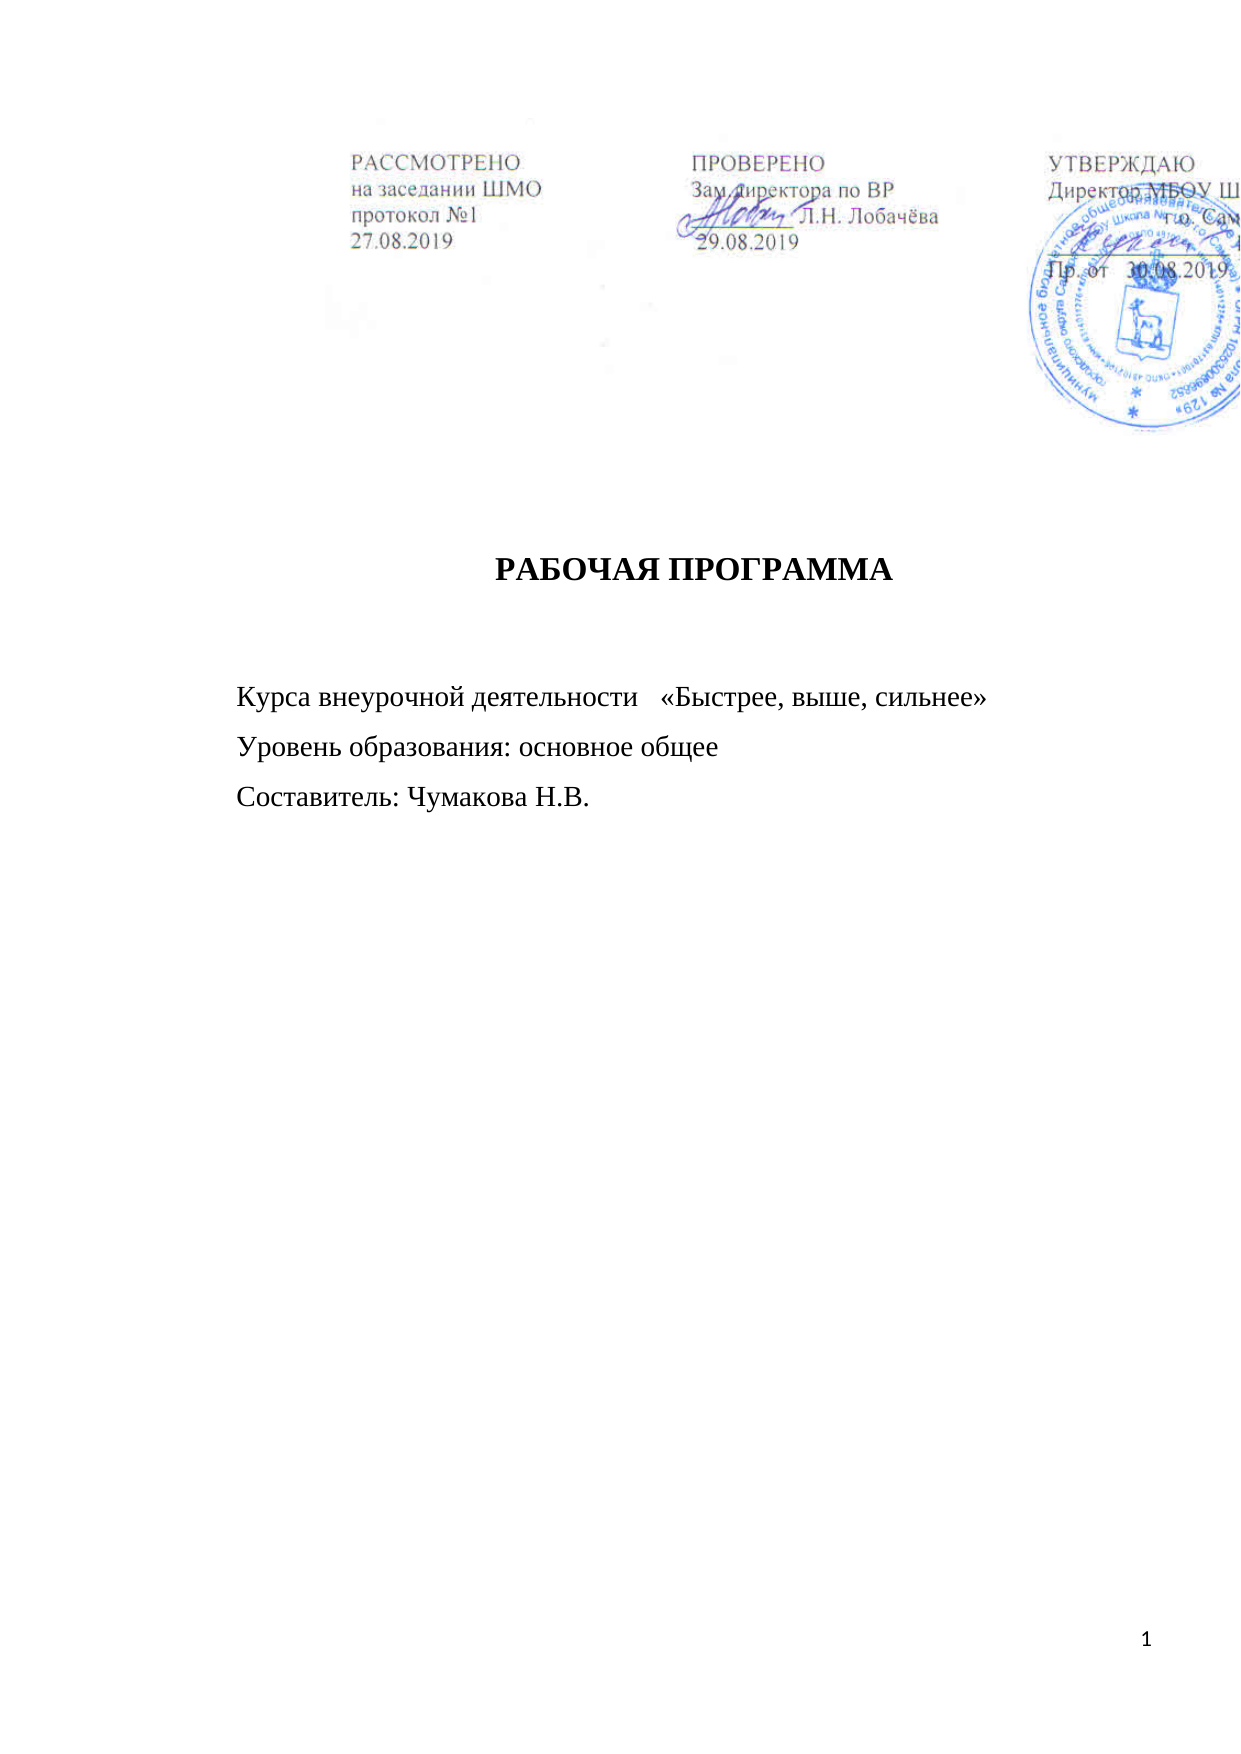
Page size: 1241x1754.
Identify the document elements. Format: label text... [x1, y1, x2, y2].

table_header [236, 118, 1240, 490]
text Уровень образования: основное общее [236, 729, 1152, 763]
picture [325, 118, 1241, 453]
text Курса внеурочной деятельности «Быстрее, выше, сильнее» [236, 679, 1152, 712]
text Составитель: Чумакова Н.В. [236, 779, 1152, 813]
text РАБОЧАЯ ПРОГРАММА [236, 549, 1152, 587]
